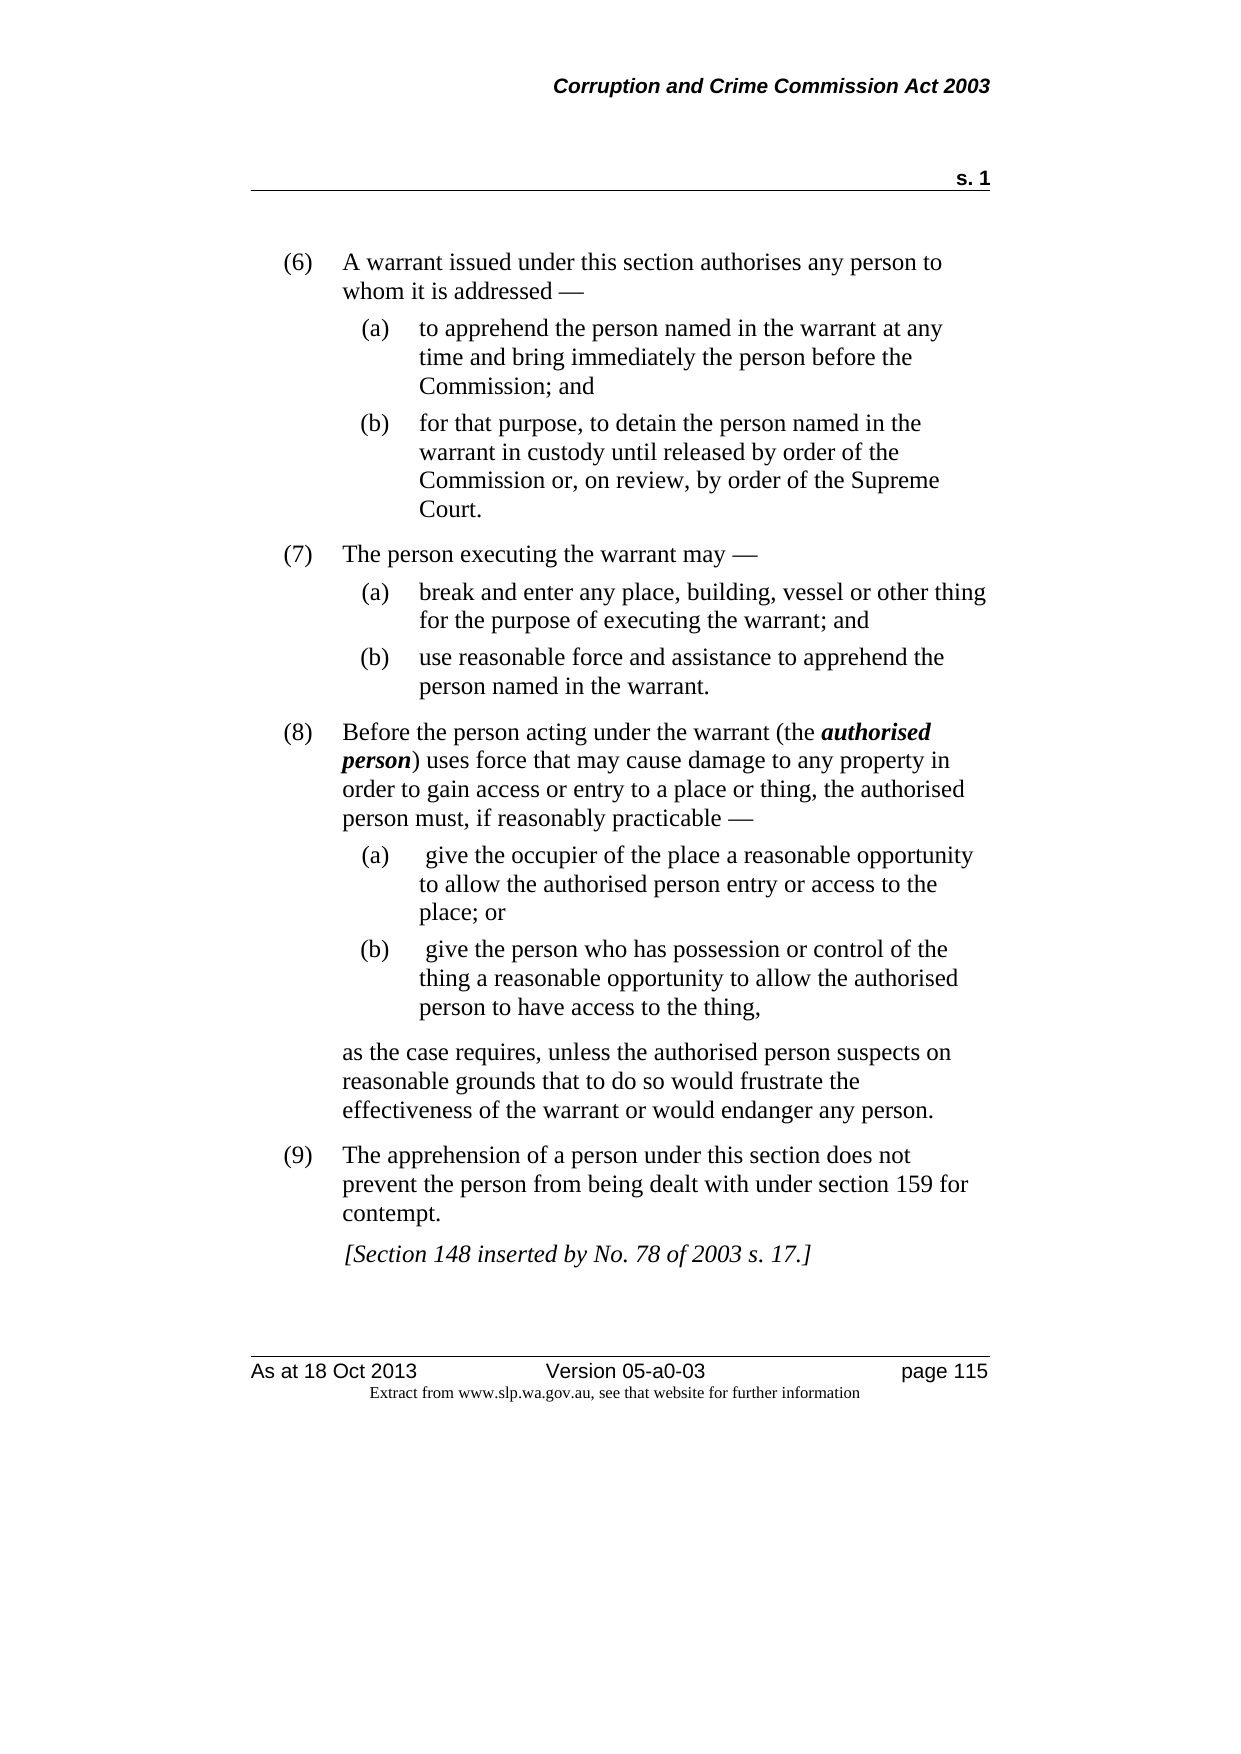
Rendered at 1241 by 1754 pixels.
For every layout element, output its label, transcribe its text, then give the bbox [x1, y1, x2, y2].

text as the case requires, unless the authorised person suspects on reasonable grounds that to do so would frustrate the effectiveness of the warrant or would endanger any person. [251, 1037, 990, 1124]
text (a) break and enter any place, building, vessel or other thing for the purpose of executing the warrant; and [251, 577, 990, 634]
text (b) give the person who has possession or control of the thing a reasonable opportunity to allow the authorised person to have access to the thing, [251, 934, 990, 1021]
text (9) The apprehension of a person under this section does not prevent the person from being dealt with under section 159 for contempt. [251, 1140, 990, 1227]
text (b) use reasonable force and assistance to apprehend the person named in the warrant. [251, 642, 990, 700]
text (b) for that purpose, to detain the person named in the warrant in custody until released by order of the Commission or, on review, by order of the Supreme Court. [251, 408, 990, 523]
text (a) give the occupier of the place a reasonable opportunity to allow the authorised person entry or access to the place; or [251, 840, 990, 926]
text (7) The person executing the warrant may — [251, 539, 990, 568]
text (6) A warrant issued under this section authorises any person to whom it is addressed — [251, 247, 990, 305]
text (a) to apprehend the person named in the warrant at any time and bring immediately the person before the Commission; and [251, 313, 990, 399]
text [Section 148 inserted by No. 78 of 2003 s. 17.] [251, 1239, 990, 1268]
text (8) Before the person acting under the warrant (the authorised person) uses force that may cause damage to any property in order to gain access or entry to a place or thing, the authorised person must, if reasonably practicable — [251, 717, 990, 832]
